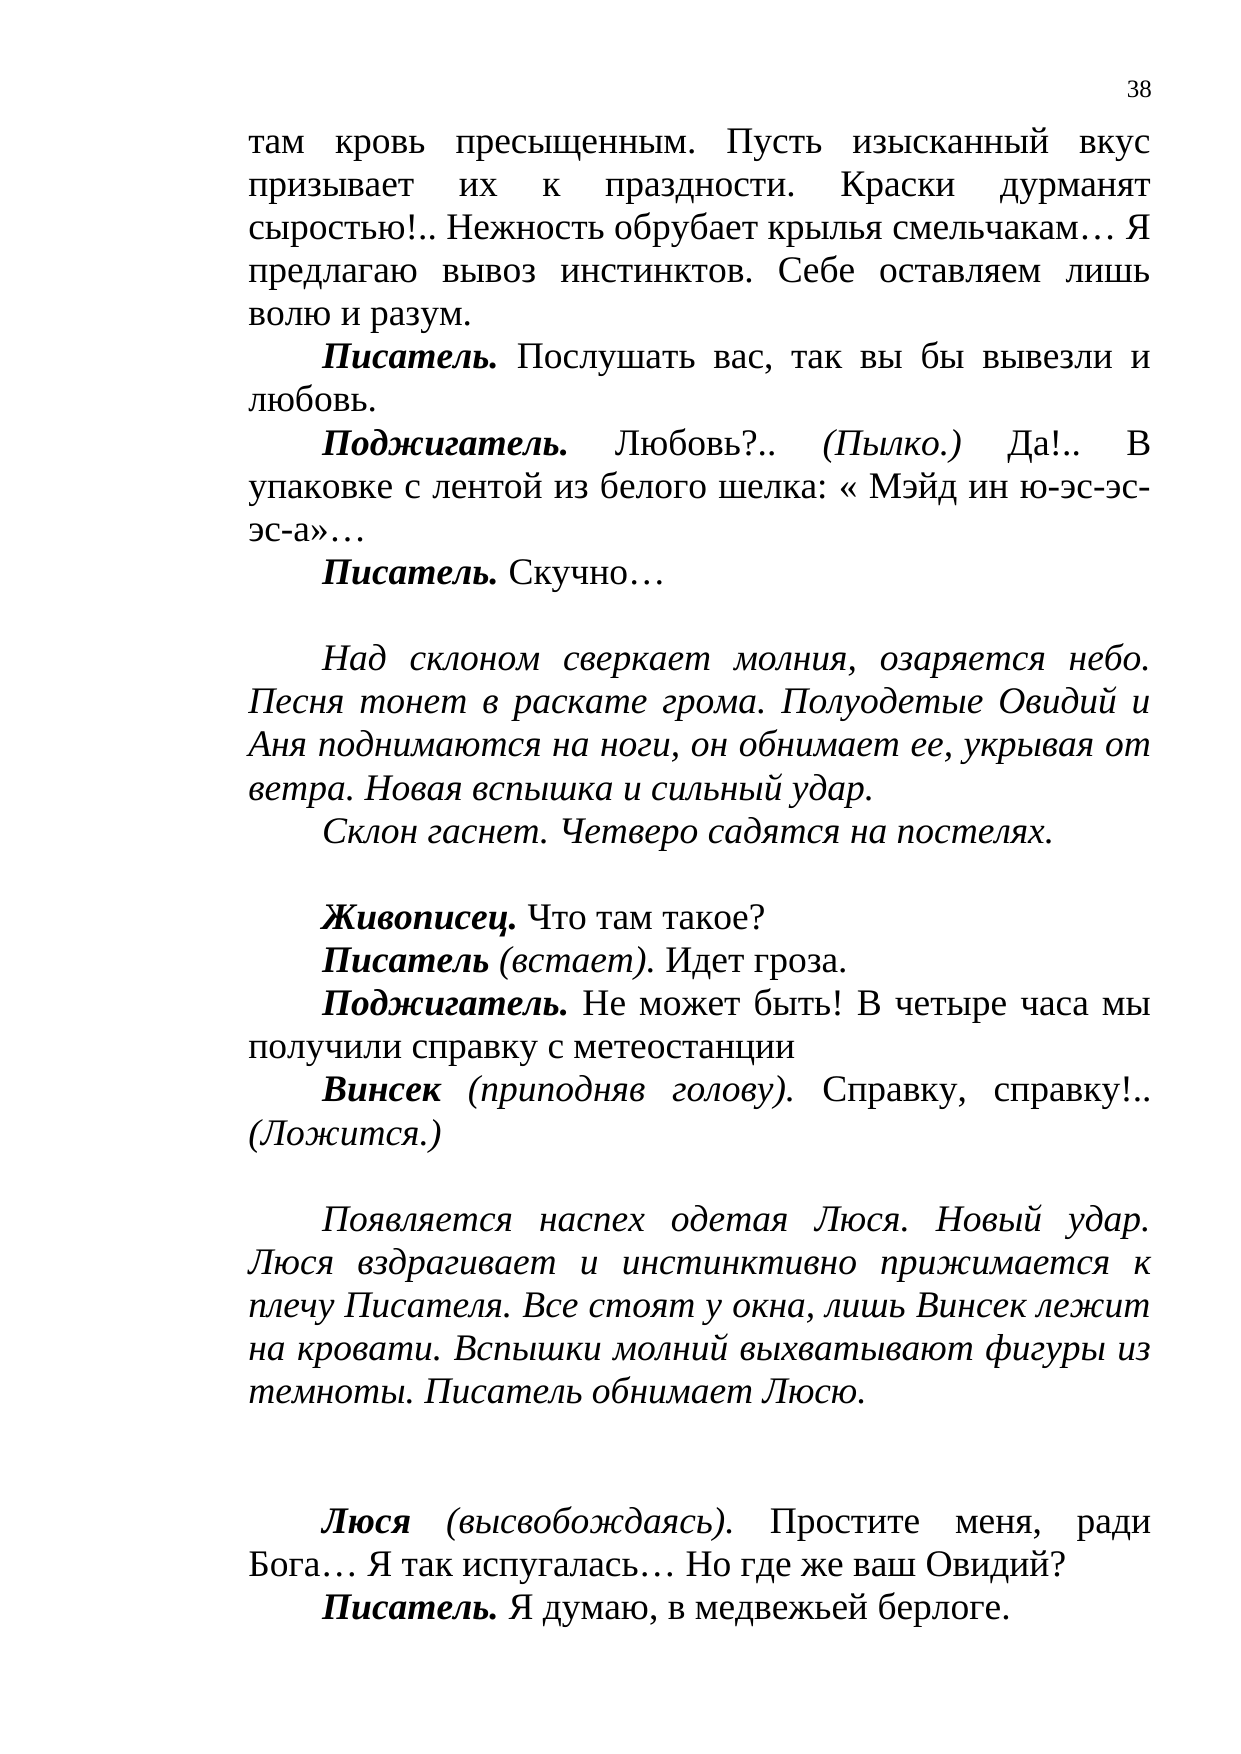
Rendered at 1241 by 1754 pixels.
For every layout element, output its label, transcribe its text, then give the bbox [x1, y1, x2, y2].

text Винсек (приподняв голову). Справку, справку!.. (Ложится.) [248, 1067, 1152, 1153]
text Люся (высвобождаясь). Простите меня, ради Бога… Я так испугалась… Но где же ваш Овидий? [248, 1498, 1152, 1584]
text Живописец. Что там такое? [248, 894, 1152, 937]
text Писатель. Послушать вас, так вы бы вывезли и любовь. [248, 334, 1152, 420]
text Писатель (встает). Идет гроза. [248, 937, 1152, 981]
text Писатель. Скучно… [248, 549, 1152, 592]
text Появляется наспех одетая Люся. Новый удар. Люся вздрагивает и инстинктивно прижимается к плечу Писателя. Все стоят у окна, лишь Винсек лежит на кровати. Вспышки молний выхватывают фигуры из темноты. Писатель обнимает Люсю. [248, 1196, 1152, 1412]
text Писатель. Я думаю, в медвежьей берлоге. [248, 1584, 1152, 1627]
text Поджигатель. Любовь?.. (Пылко.) Да!.. В упаковке с лентой из белого шелка: « Мэйд ин ю-эс-эс-эс-а»… [248, 420, 1152, 549]
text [248, 118, 1152, 334]
text Поджигатель. Не может быть! В четыре часа мы получили справку с метеостанции [248, 981, 1152, 1067]
text Над склоном сверкает молния, озаряется небо. Песня тонет в раскате грома. Полуодетые Овидий и Аня поднимаются на ноги, он обнимает ее, укрывая от ветра. Новая вспышка и сильный удар. [248, 636, 1152, 808]
text Склон гаснет. Четверо садятся на постелях. [248, 808, 1152, 851]
